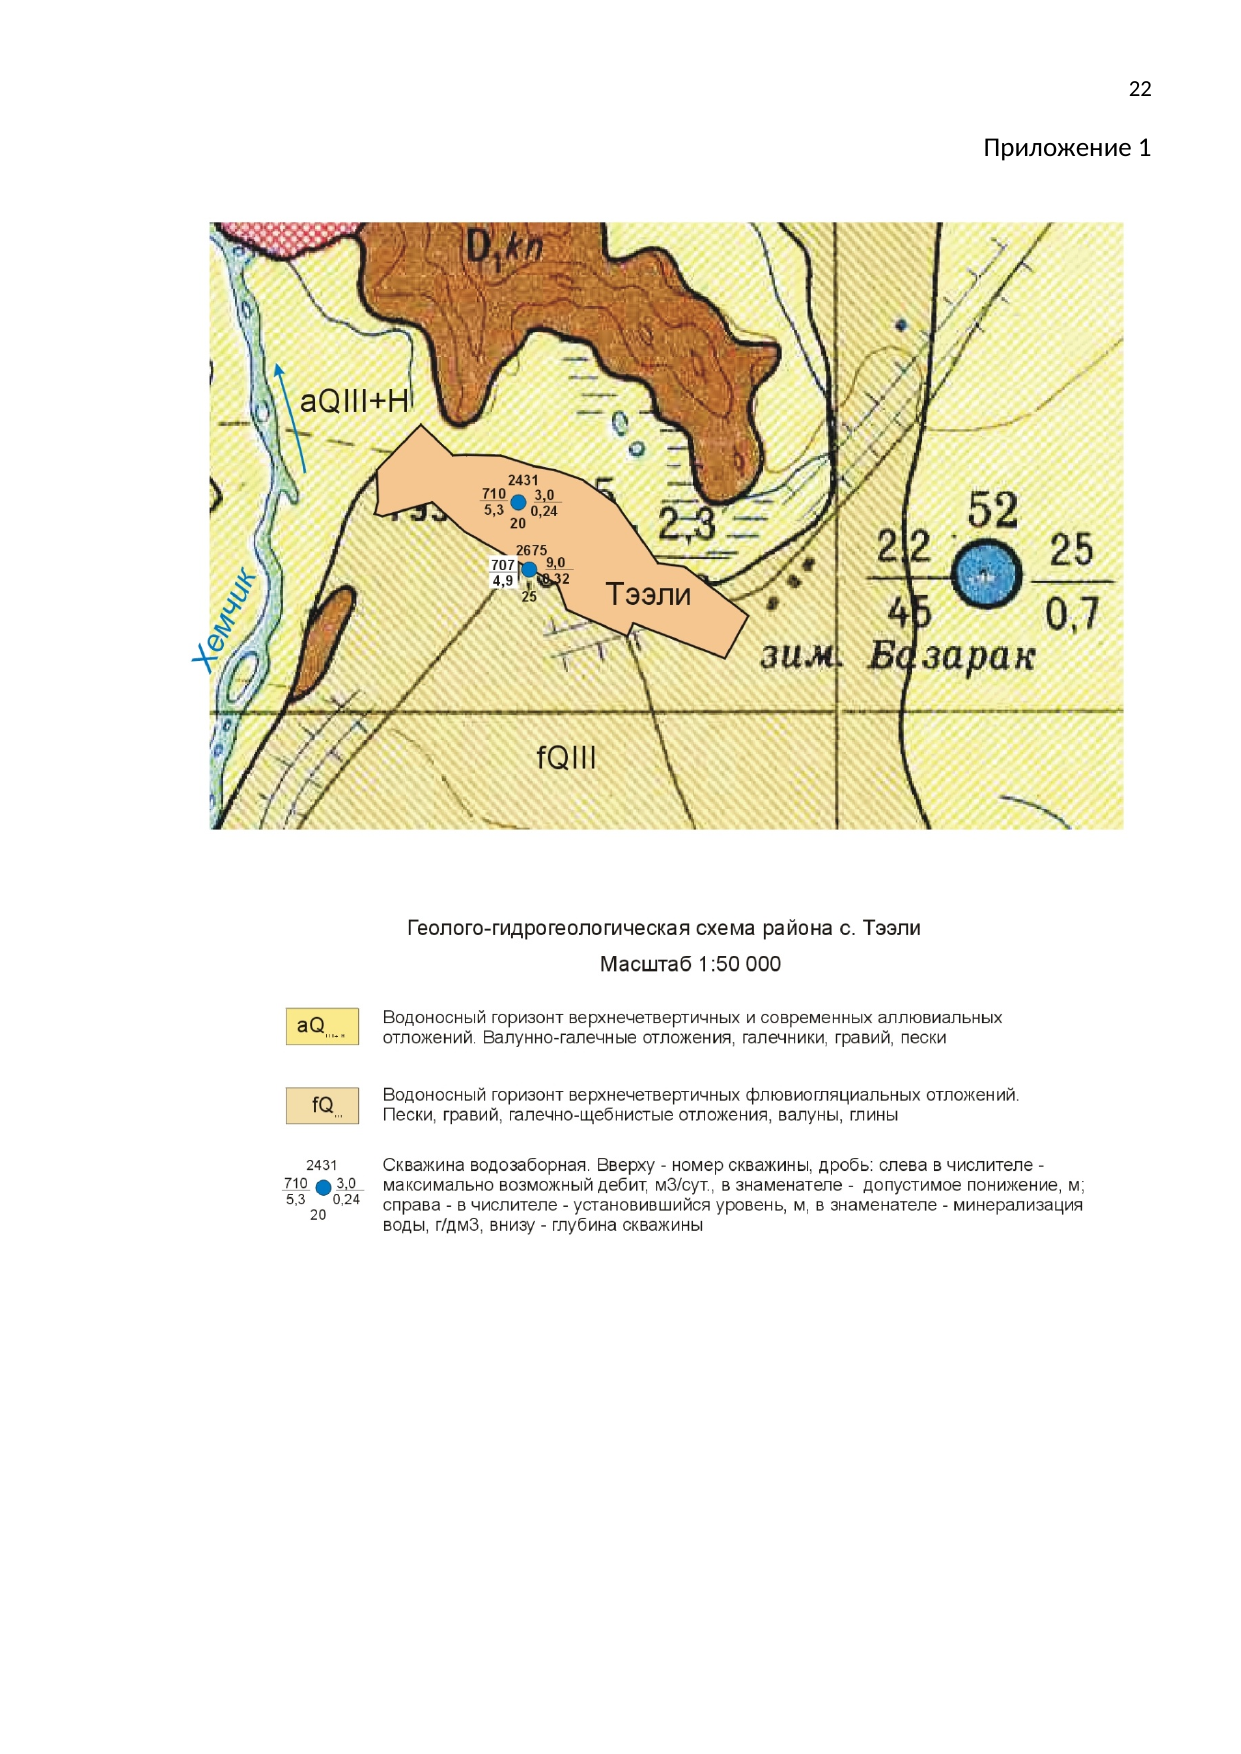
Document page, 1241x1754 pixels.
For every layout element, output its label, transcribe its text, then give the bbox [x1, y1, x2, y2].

picture [177, 196, 1152, 1285]
text Приложение 1 [177, 130, 1152, 163]
